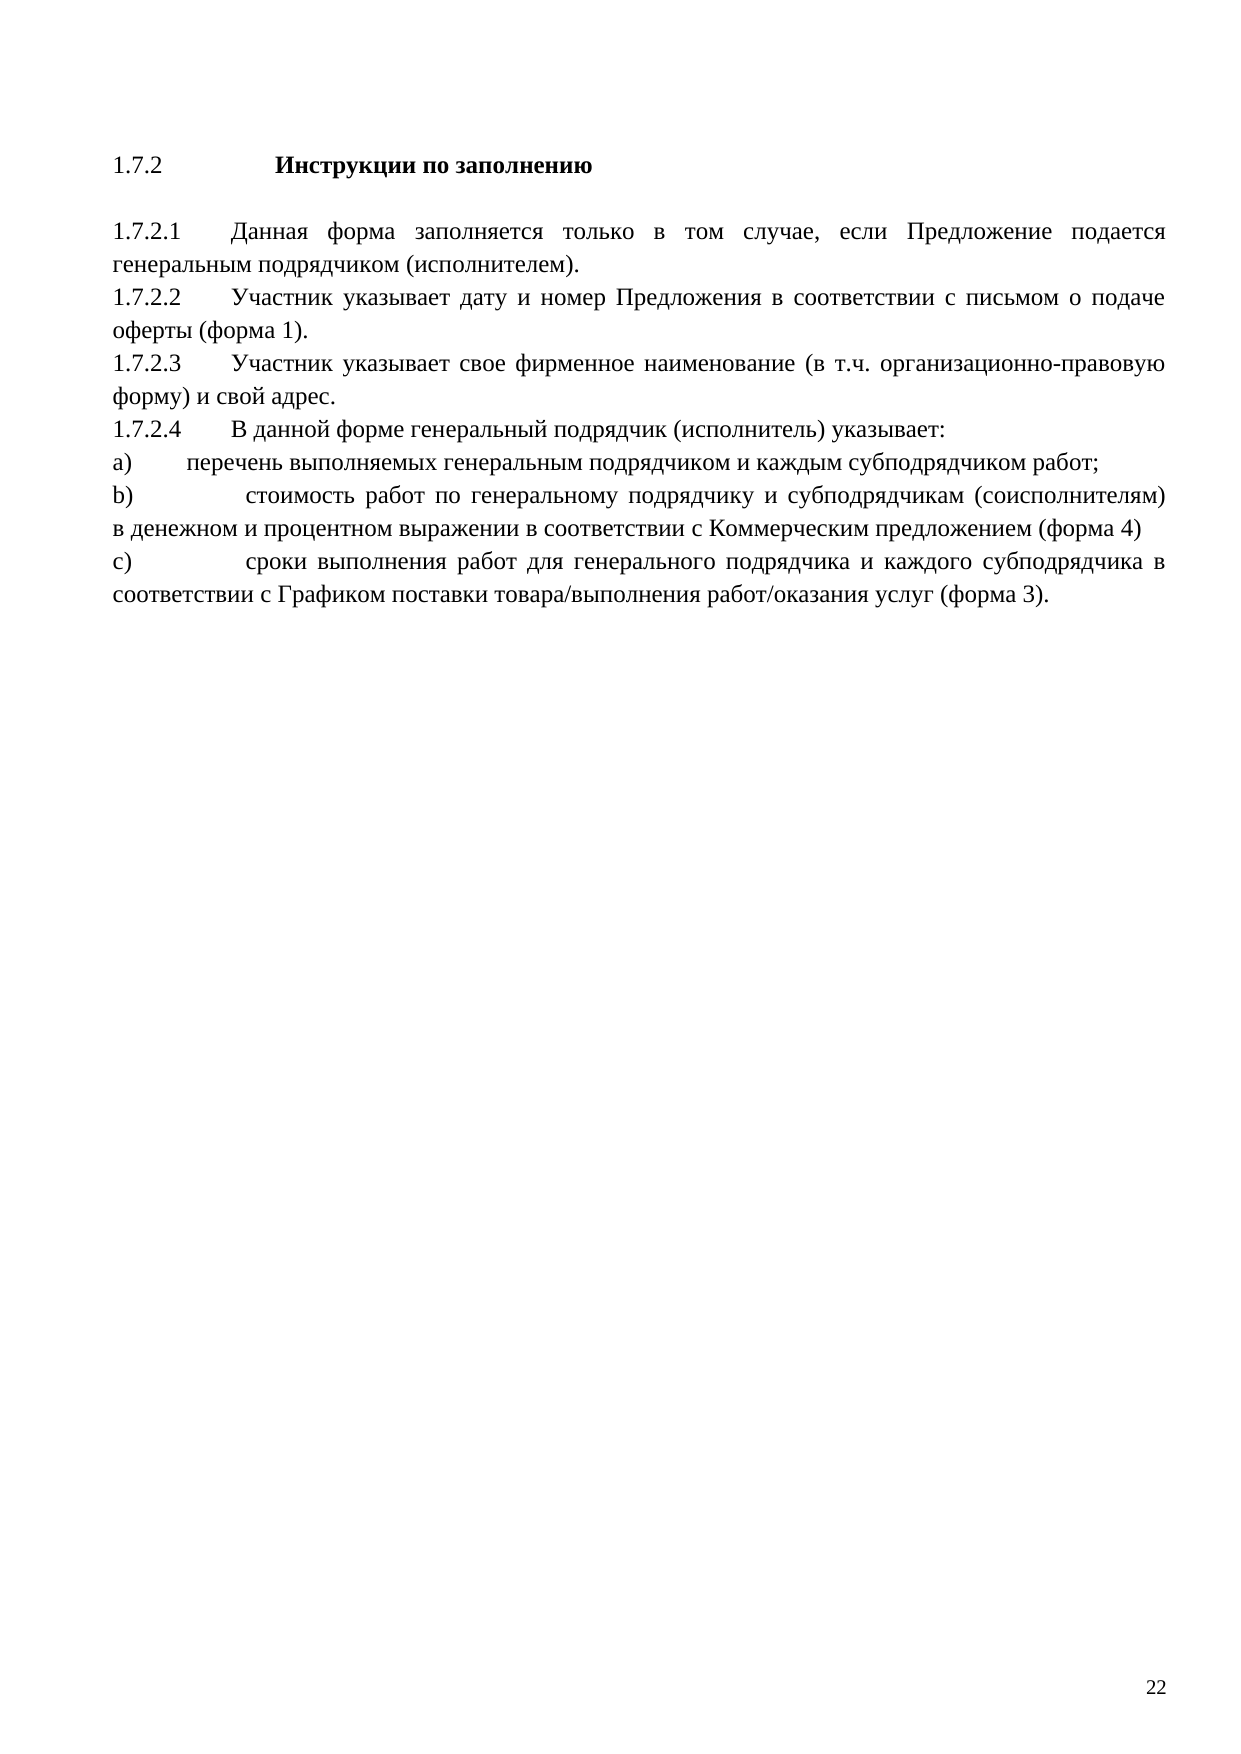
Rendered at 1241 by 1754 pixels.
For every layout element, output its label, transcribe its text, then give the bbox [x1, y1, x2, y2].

text В данной форме генеральный подрядчик (исполнитель) указывает: [112, 414, 1167, 443]
text Инструкции по заполнению [112, 150, 1167, 179]
list сроки выполнения работ для генерального подрядчика и каждого субподрядчика в соответствии с Графиком поставки товара/выполнения работ/оказания услуг (форма 3). [112, 546, 1167, 608]
list стоимость работ по генеральному подрядчику и субподрядчикам (соисполнителям) в денежном и процентном выражении в соответствии с Коммерческим предложением (форма 4) [112, 480, 1167, 542]
text Участник указывает дату и номер Предложения в соответствии с письмом о подаче оферты (форма 1). [112, 282, 1167, 344]
text Данная форма заполняется только в том случае, если Предложение подается генеральным подрядчиком (исполнителем). [112, 216, 1167, 278]
text Участник указывает свое фирменное наименование (в т.ч. организационно-правовую форму) и свой адрес. [112, 348, 1167, 410]
list перечень выполняемых генеральным подрядчиком и каждым субподрядчиком работ; [112, 447, 1167, 476]
